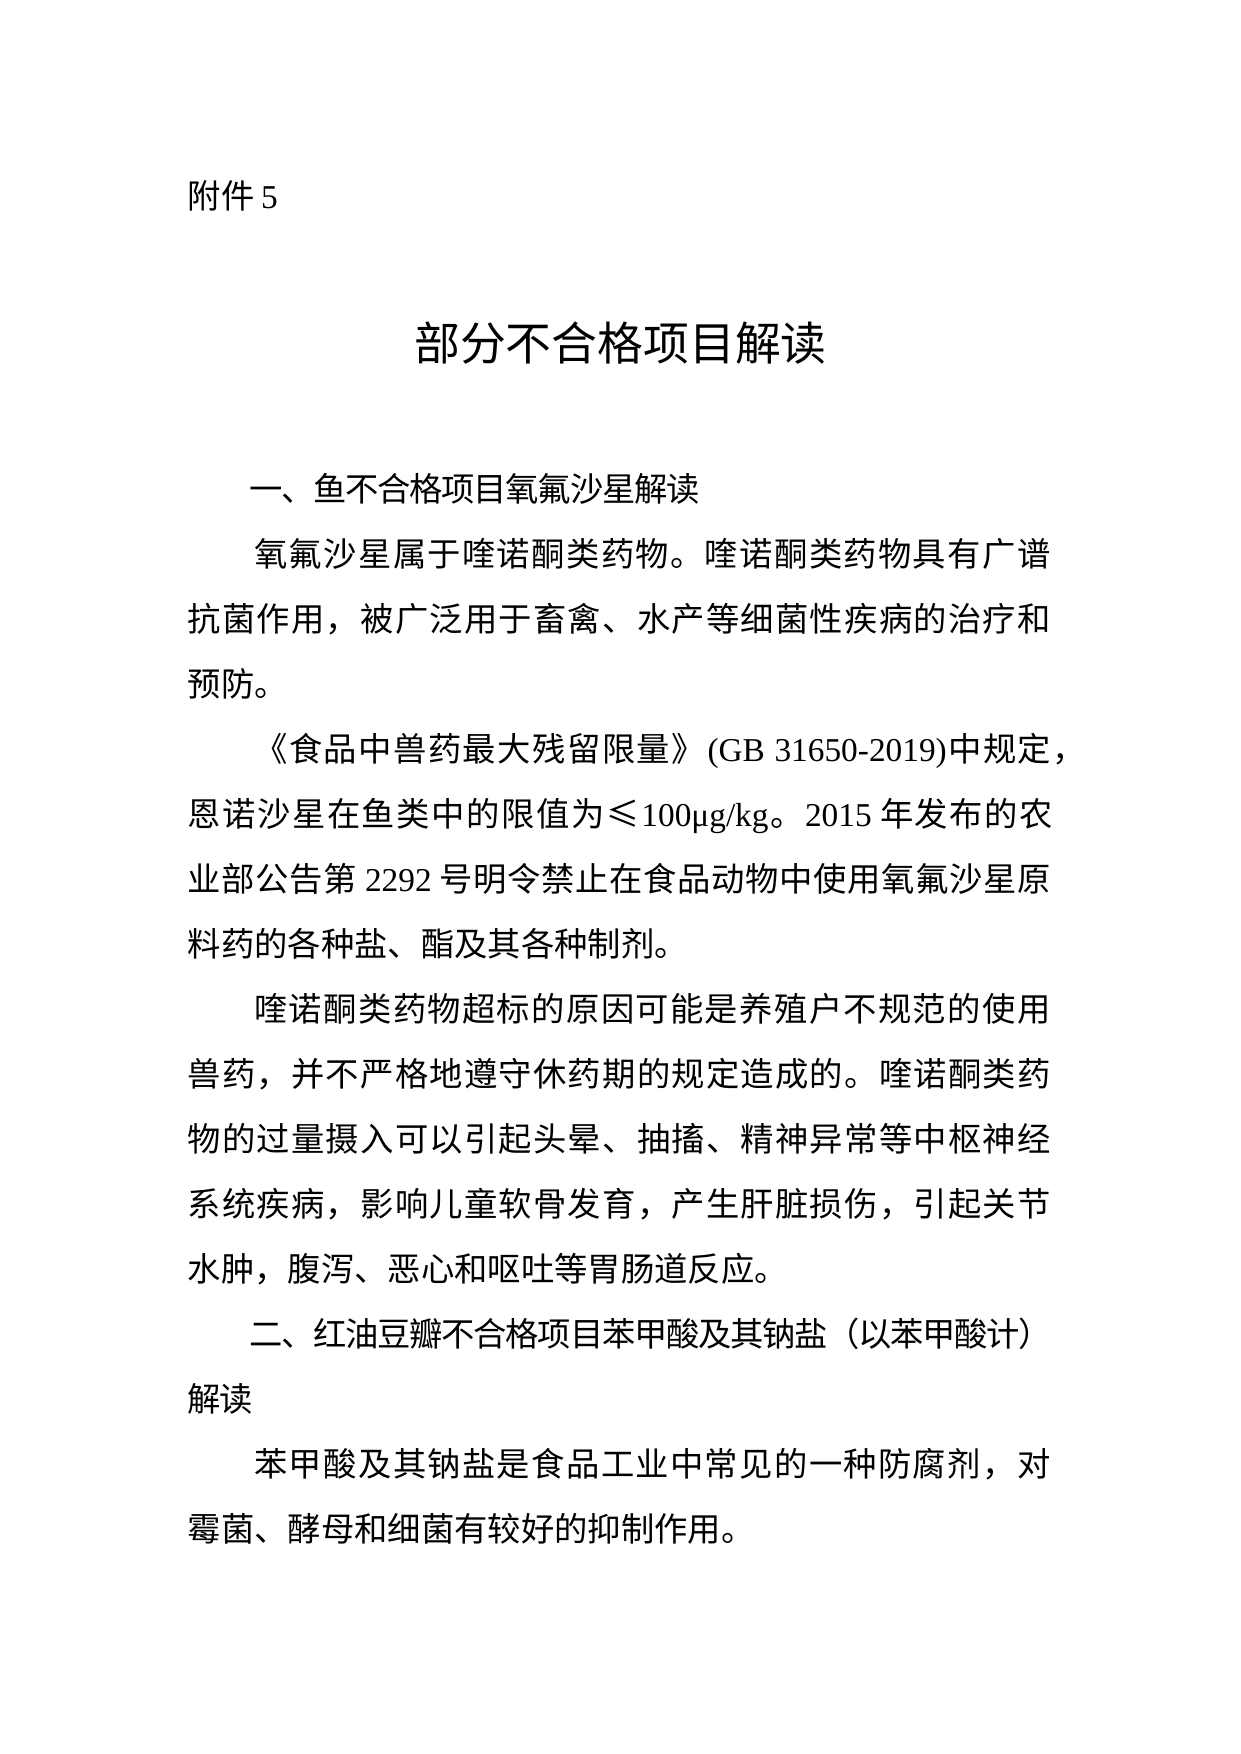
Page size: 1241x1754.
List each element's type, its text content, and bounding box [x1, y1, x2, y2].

text 苯甲酸及其钠盐是食品工业中常见的一种防腐剂，对霉菌、酵母和细菌有较好的抑制作用。 [187, 1429, 1053, 1559]
text 氧氟沙星属于喹诺酮类药物。喹诺酮类药物具有广谱抗菌作用，被广泛用于畜禽、水产等细菌性疾病的治疗和预防。 [187, 519, 1053, 714]
text 二、红油豆瓣不合格项目苯甲酸及其钠盐（以苯甲酸计）解读 [187, 1299, 1053, 1429]
text 部分不合格项目解读 [187, 292, 1053, 389]
text 一、鱼不合格项目氧氟沙星解读 [187, 454, 1053, 519]
text 喹诺酮类药物超标的原因可能是养殖户不规范的使用兽药，并不严格地遵守休药期的规定造成的。喹诺酮类药物的过量摄入可以引起头晕、抽搐、精神异常等中枢神经系统疾病，影响儿童软骨发育，产生肝脏损伤，引起关节水肿，腹泻、恶心和呕吐等胃肠道反应。 [187, 974, 1053, 1299]
text 《食品中兽药最大残留限量》(GB 31650-2019)中规定，恩诺沙星在鱼类中的限值为≤100μg/kg。2015年发布的农业部公告第2292号明令禁止在食品动物中使用氧氟沙星原料药的各种盐、酯及其各种制剂。 [187, 714, 1053, 974]
text 附件5 [187, 162, 1053, 227]
